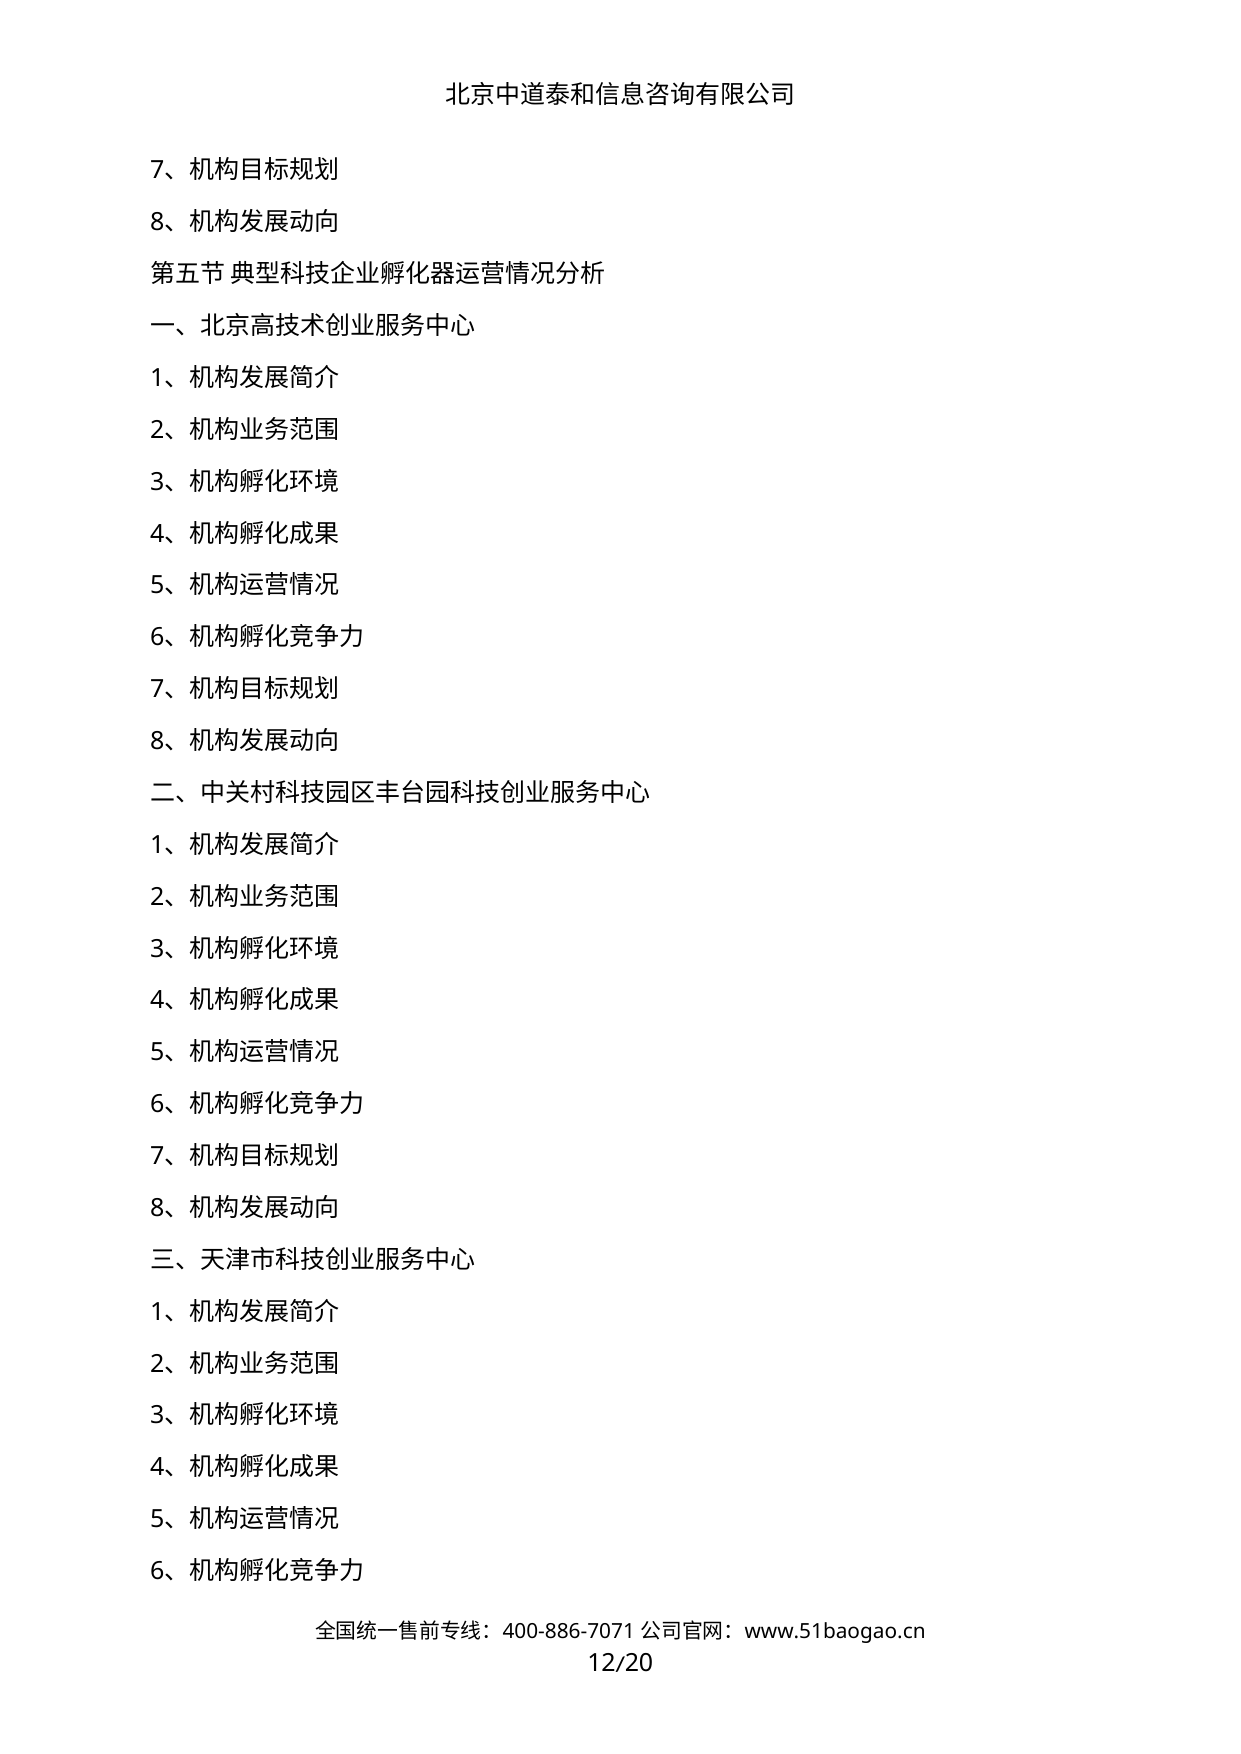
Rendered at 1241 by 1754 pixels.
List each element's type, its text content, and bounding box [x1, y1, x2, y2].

text 2、机构业务范围 [150, 1343, 1090, 1379]
text 4、机构孵化成果 [150, 1447, 1090, 1483]
text 第五节 典型科技企业孵化器运营情况分析 [150, 254, 1090, 290]
text 1、机构发展简介 [150, 824, 1090, 861]
text 8、机构发展动向 [150, 202, 1090, 238]
text 三、天津市科技创业服务中心 [150, 1239, 1090, 1276]
text 1、机构发展简介 [150, 1291, 1090, 1327]
text 2、机构业务范围 [150, 409, 1090, 446]
text 2、机构业务范围 [150, 876, 1090, 912]
text 3、机构孵化环境 [150, 1395, 1090, 1431]
text 3、机构孵化环境 [150, 461, 1090, 497]
text 1、机构发展简介 [150, 357, 1090, 394]
text 4、机构孵化成果 [150, 980, 1090, 1016]
text 5、机构运营情况 [150, 565, 1090, 601]
text 3、机构孵化环境 [150, 928, 1090, 964]
text 5、机构运营情况 [150, 1032, 1090, 1068]
text 4、机构孵化成果 [150, 513, 1090, 549]
text 7、机构目标规划 [150, 1136, 1090, 1172]
text 6、机构孵化竞争力 [150, 1551, 1090, 1587]
text 6、机构孵化竞争力 [150, 617, 1090, 653]
text 一、北京高技术创业服务中心 [150, 306, 1090, 342]
text 5、机构运营情况 [150, 1499, 1090, 1535]
text 8、机构发展动向 [150, 721, 1090, 757]
text 7、机构目标规划 [150, 150, 1090, 186]
text 7、机构目标规划 [150, 669, 1090, 705]
text 6、机构孵化竞争力 [150, 1084, 1090, 1120]
text 8、机构发展动向 [150, 1187, 1090, 1224]
text 二、中关村科技园区丰台园科技创业服务中心 [150, 772, 1090, 809]
